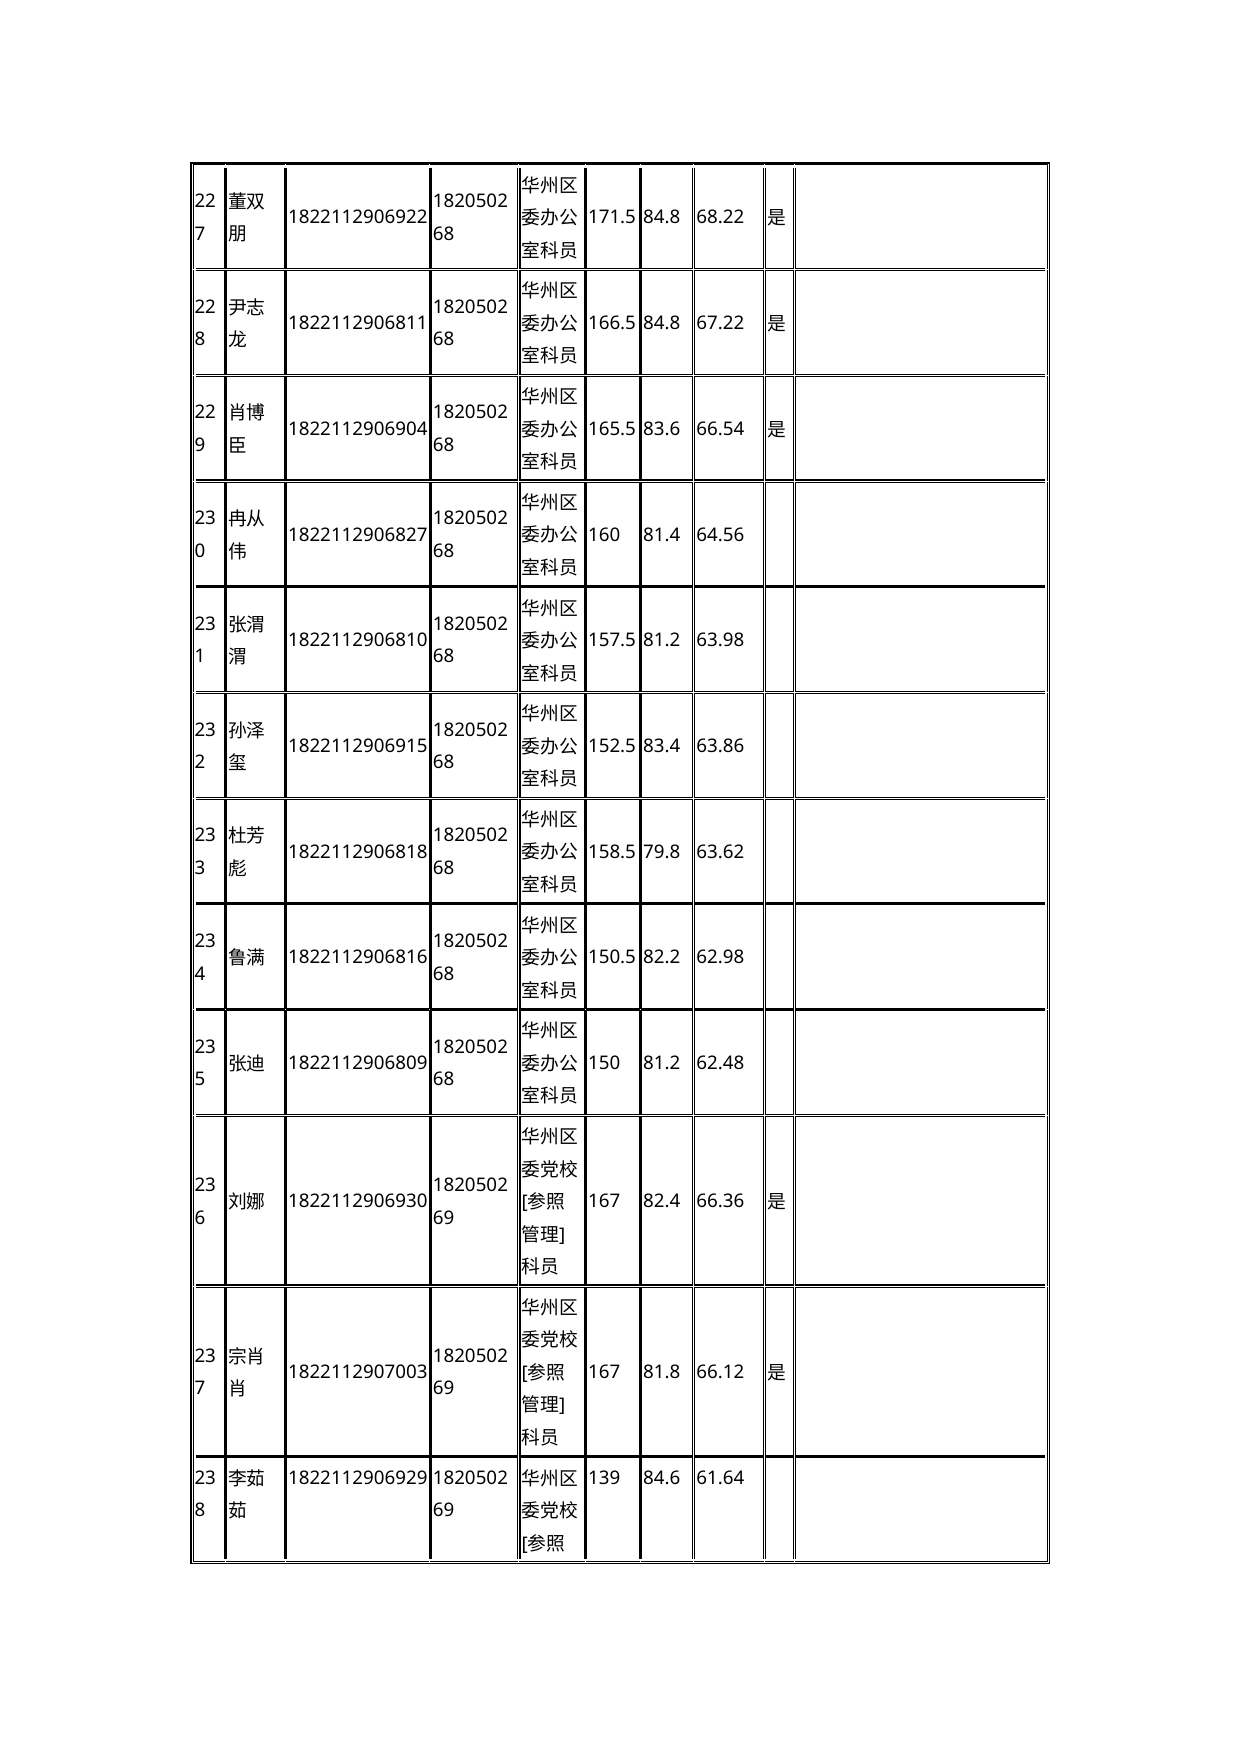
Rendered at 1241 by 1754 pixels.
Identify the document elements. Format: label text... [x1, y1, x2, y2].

table_cell 董双朋 [225, 165, 285, 268]
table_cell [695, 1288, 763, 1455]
table_cell [766, 483, 793, 585]
table_cell 62.48 [695, 1011, 763, 1113]
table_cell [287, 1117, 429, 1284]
table_cell 182050268 [432, 905, 517, 1008]
table_cell [795, 268, 1048, 373]
table_cell 肖博臣 [227, 377, 284, 479]
table_cell 157.5 [587, 588, 639, 691]
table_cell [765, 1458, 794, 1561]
table_cell [795, 691, 1048, 796]
table_cell 231 [194, 585, 224, 691]
table_cell 171.5 [585, 165, 640, 268]
table_cell 150.5 [587, 905, 639, 1008]
table_cell [766, 694, 793, 796]
table_cell 华州区委办公室科员 [521, 905, 584, 1008]
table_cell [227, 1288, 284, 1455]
table_cell 1822112906827 [287, 483, 429, 585]
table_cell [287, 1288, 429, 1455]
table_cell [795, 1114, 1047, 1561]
table_cell 1822112906811 [287, 271, 429, 373]
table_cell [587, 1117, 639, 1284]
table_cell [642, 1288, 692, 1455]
table_cell 66.54 [695, 377, 763, 479]
table_cell [796, 796, 1047, 902]
table_cell 182050268 [432, 694, 517, 796]
table_cell 182050268 [430, 164, 519, 268]
table_cell 165.5 [587, 377, 639, 479]
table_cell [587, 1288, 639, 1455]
table_cell 229 [194, 374, 224, 479]
table_cell 华州区委办公室科员 [519, 165, 585, 268]
table_cell 84.8 [642, 271, 692, 373]
table_cell [766, 1011, 793, 1113]
table_cell 63.86 [695, 694, 763, 796]
table_cell 150 [587, 1011, 639, 1113]
table_cell 160 [587, 483, 639, 585]
table_cell 68.22 [694, 165, 764, 268]
table_cell 是 [766, 271, 793, 373]
table_cell 张迪 [227, 1011, 284, 1113]
table_cell 华州区委办公室科员 [521, 271, 584, 373]
table_cell [796, 479, 1047, 585]
table_cell 华州区委办公室科员 [521, 483, 584, 585]
table_cell 166.5 [587, 271, 639, 373]
table_cell [795, 165, 1047, 268]
table_cell 是 [765, 165, 794, 268]
table_cell 83.6 [642, 377, 692, 479]
table_cell 82.2 [642, 905, 692, 1008]
table_cell 63.62 [695, 800, 763, 902]
table_cell 81.2 [642, 588, 692, 691]
table_cell 81.4 [642, 483, 692, 585]
table_cell 1822112906816 [287, 905, 429, 1008]
table_cell 张渭渭 [227, 588, 284, 691]
table_cell 233 [194, 796, 224, 902]
table_cell 83.4 [642, 694, 692, 796]
table_cell 234 [194, 902, 224, 1008]
table_cell 63.98 [695, 588, 763, 691]
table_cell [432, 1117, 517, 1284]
table_cell 182050268 [432, 588, 517, 691]
table_cell 冉从伟 [227, 483, 284, 585]
table_cell 182050268 [432, 483, 517, 585]
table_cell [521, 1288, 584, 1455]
table_cell 华州区委办公室科员 [521, 588, 584, 691]
table_cell 孙泽玺 [227, 694, 284, 796]
table_cell 81.2 [642, 1011, 692, 1113]
table_cell 1822112906915 [287, 694, 429, 796]
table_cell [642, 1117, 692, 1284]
table_cell 79.8 [642, 800, 692, 902]
table_cell 64.56 [695, 483, 763, 585]
table_cell 华州区委办公室科员 [521, 377, 584, 479]
table_cell 1822112906809 [287, 1011, 429, 1113]
table_cell 1822112906810 [287, 588, 429, 691]
table_cell [766, 800, 793, 902]
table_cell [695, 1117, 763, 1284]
table_cell 182050268 [432, 377, 517, 479]
table_cell 84.8 [640, 165, 694, 268]
table_cell 227 [194, 165, 225, 268]
table_cell 228 [192, 268, 225, 373]
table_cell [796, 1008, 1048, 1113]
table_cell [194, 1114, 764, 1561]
table_cell 鲁满 [227, 905, 284, 1008]
table_cell 杜芳彪 [227, 800, 284, 902]
table_cell 1822112906922 [285, 164, 430, 268]
table_cell 是 [766, 377, 793, 479]
table_cell 182050268 [432, 1011, 517, 1113]
table_cell 182050268 [432, 271, 517, 373]
table_cell 1822112906818 [287, 800, 429, 902]
table_cell 158.5 [587, 800, 639, 902]
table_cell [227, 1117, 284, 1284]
table_cell 尹志龙 [227, 271, 284, 373]
table_cell [796, 374, 1047, 479]
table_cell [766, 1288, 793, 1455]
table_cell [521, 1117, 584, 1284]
table_cell 152.5 [587, 694, 639, 796]
table_cell 62.98 [695, 905, 763, 1008]
table_cell [766, 905, 793, 1008]
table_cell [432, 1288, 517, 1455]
table_cell 182050268 [432, 800, 517, 902]
table_cell [796, 902, 1047, 1008]
table_cell [796, 585, 1047, 691]
table_cell 235 [192, 1008, 224, 1113]
table_cell 67.22 [695, 271, 763, 373]
table_cell 232 [192, 691, 225, 796]
table_cell 230 [194, 479, 224, 585]
table_cell 华州区委办公室科员 [521, 1011, 584, 1113]
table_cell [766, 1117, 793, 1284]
table_cell 1822112906904 [287, 377, 429, 479]
table_cell 华州区委办公室科员 [521, 694, 584, 796]
table_cell 华州区委办公室科员 [521, 800, 584, 902]
table_cell [766, 588, 793, 691]
